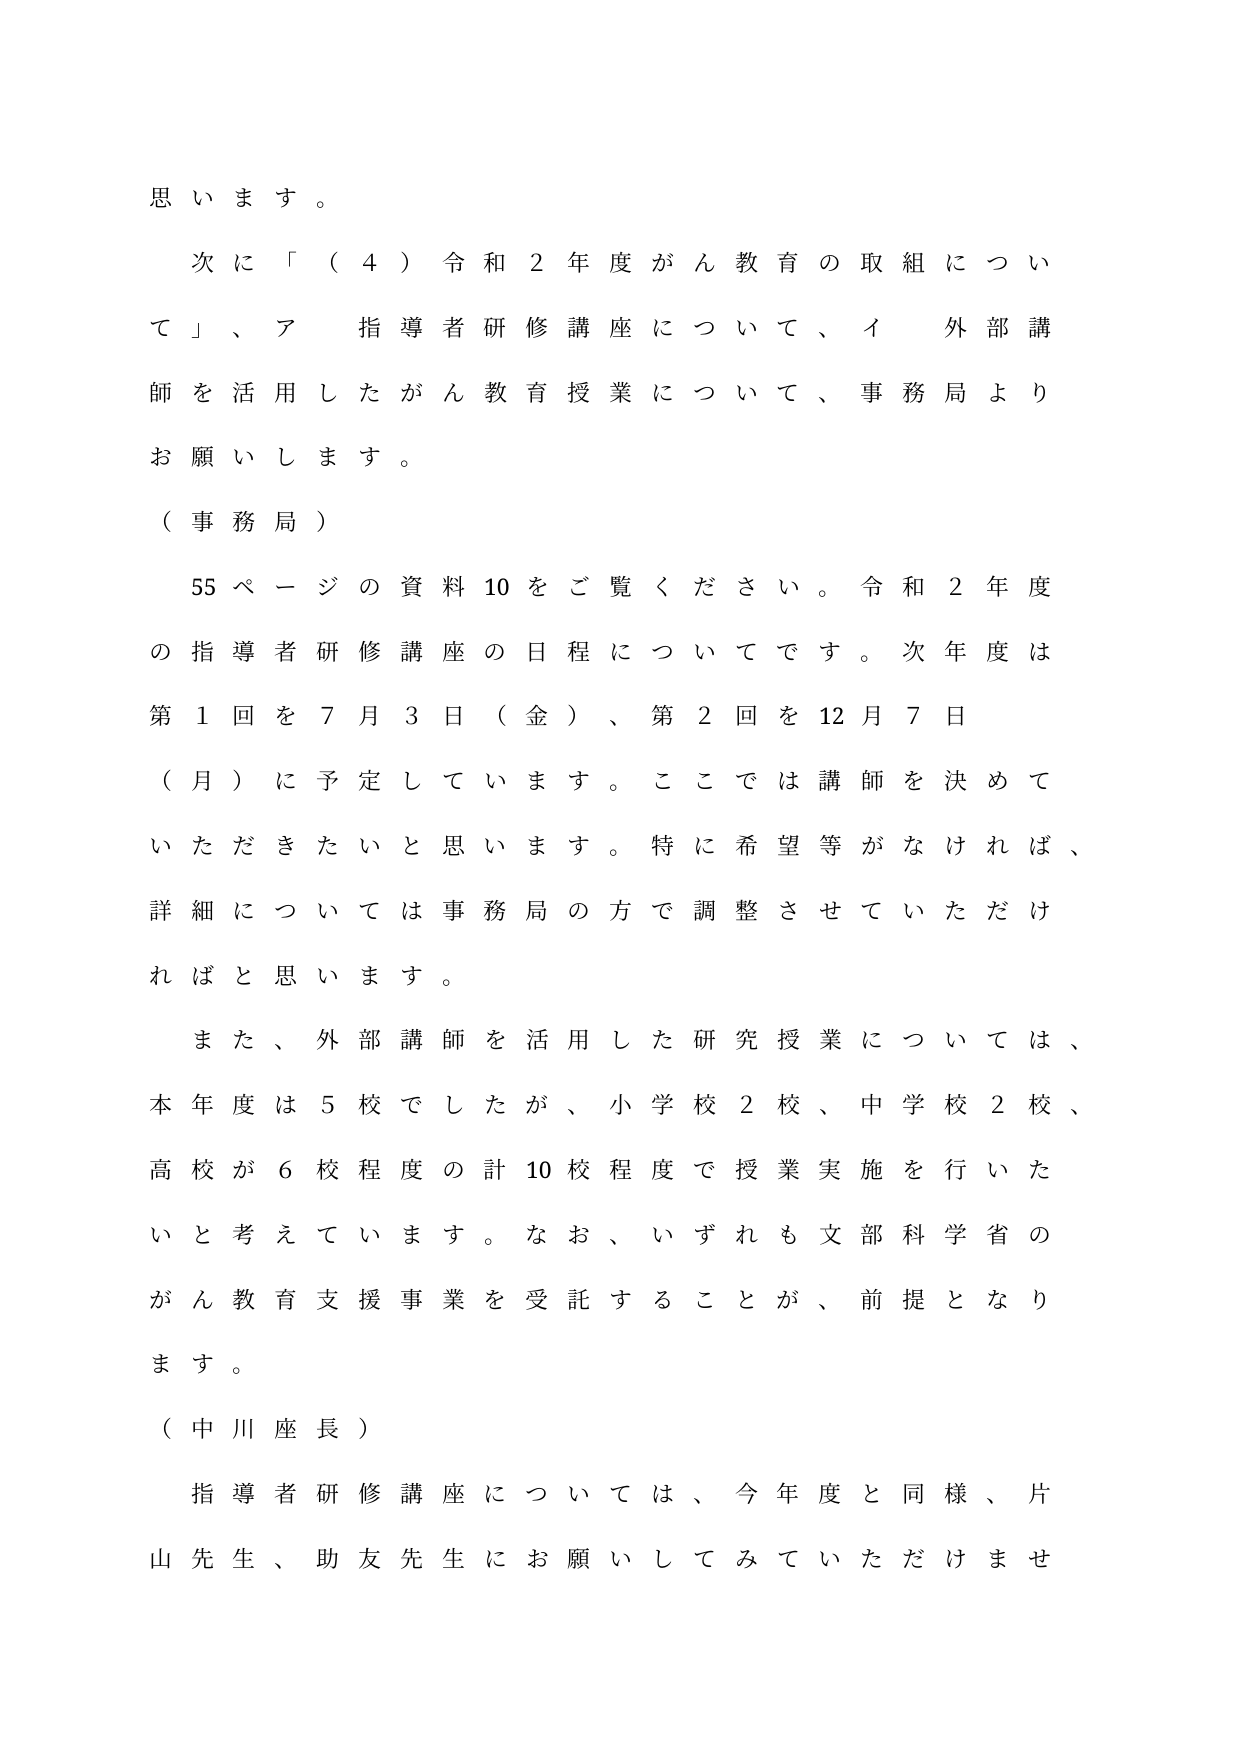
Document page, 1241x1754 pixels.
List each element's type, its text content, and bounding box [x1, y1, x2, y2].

text また、外部講師を活用した研究授業については、本年度は５校でしたが、小学校２校、中学校２校、高校が６校程度の計10校程度で授業実施を行いたいと考えています。なお、いずれも文部科学省のがん教育支援事業を受託することが、前提となります。 [149, 1007, 1091, 1395]
text （事務局） [149, 488, 1091, 553]
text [149, 164, 1091, 229]
text 55ページの資料10をご覧ください。令和２年度の指導者研修講座の日程についてです。次年度は第１回を７月３日（金）、第２回を12月７日（月）に予定しています。ここでは講師を決めていただきたいと思います。特に希望等がなければ、詳細については事務局の方で調整させていただければと思います。 [149, 553, 1091, 1007]
text 次に「（４）令和２年度がん教育の取組について」、ア 指導者研修講座について、イ 外部講師を活用したがん教育授業について、事務局よりお願いします。 [149, 229, 1091, 488]
text （中川座長） [149, 1395, 1091, 1460]
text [149, 1460, 1091, 1590]
